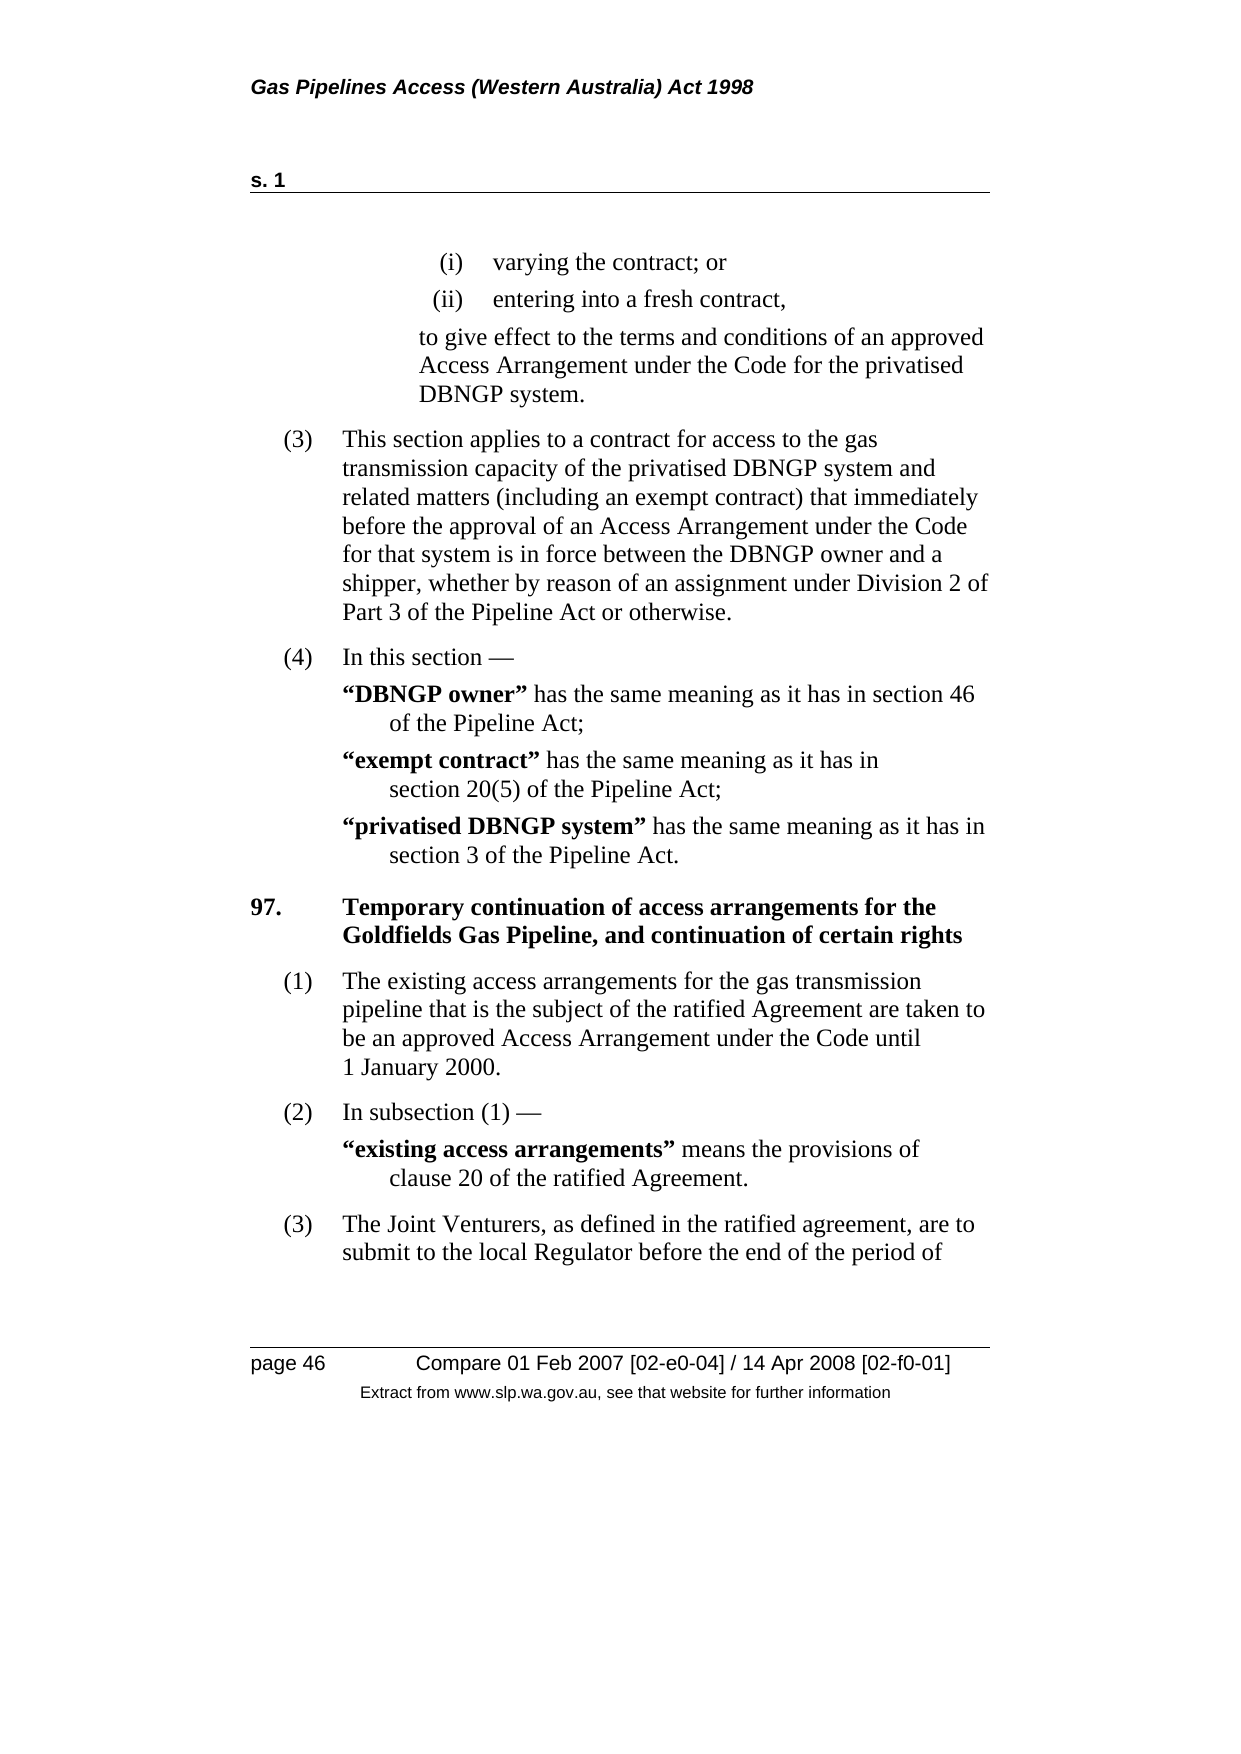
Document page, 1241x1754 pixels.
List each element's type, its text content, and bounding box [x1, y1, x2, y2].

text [250, 1209, 990, 1266]
text (i) varying the contract; or [250, 247, 990, 276]
subtitle 97. Temporary continuation of access arrangements for the Goldfields Gas Pipeline, and continuation of certain rights [250, 892, 990, 949]
text “privatised DBNGP system” has the same meaning as it has in section 3 of the Pipeline Act. [250, 811, 990, 869]
text “exempt contract” has the same meaning as it has in section 20(5) of the Pipeline Act; [250, 745, 990, 803]
text (4) In this section — [250, 642, 990, 671]
text to give effect to the terms and conditions of an approved Access Arrangement under the Code for the privatised DBNGP system. [250, 322, 990, 408]
text (2) In subsection (1) — [250, 1097, 990, 1126]
text (3) This section applies to a contract for access to the gas transmission capacity of the privatised DBNGP system and related matters (including an exempt contract) that immediately before the approval of an Access Arrangement under the Code for that system is in force between the DBNGP owner and a shipper, whether by reason of an assignment under Division 2 of Part 3 of the Pipeline Act or otherwise. [250, 424, 990, 626]
text (1) The existing access arrangements for the gas transmission pipeline that is the subject of the ratified Agreement are taken to be an approved Access Arrangement under the Code until 1 January 2000. [250, 966, 990, 1081]
text “existing access arrangements” means the provisions of clause 20 of the ratified Agreement. [250, 1134, 990, 1192]
text (ii) entering into a fresh contract, [250, 284, 990, 313]
text “DBNGP owner” has the same meaning as it has in section 46 of the Pipeline Act; [250, 679, 990, 737]
